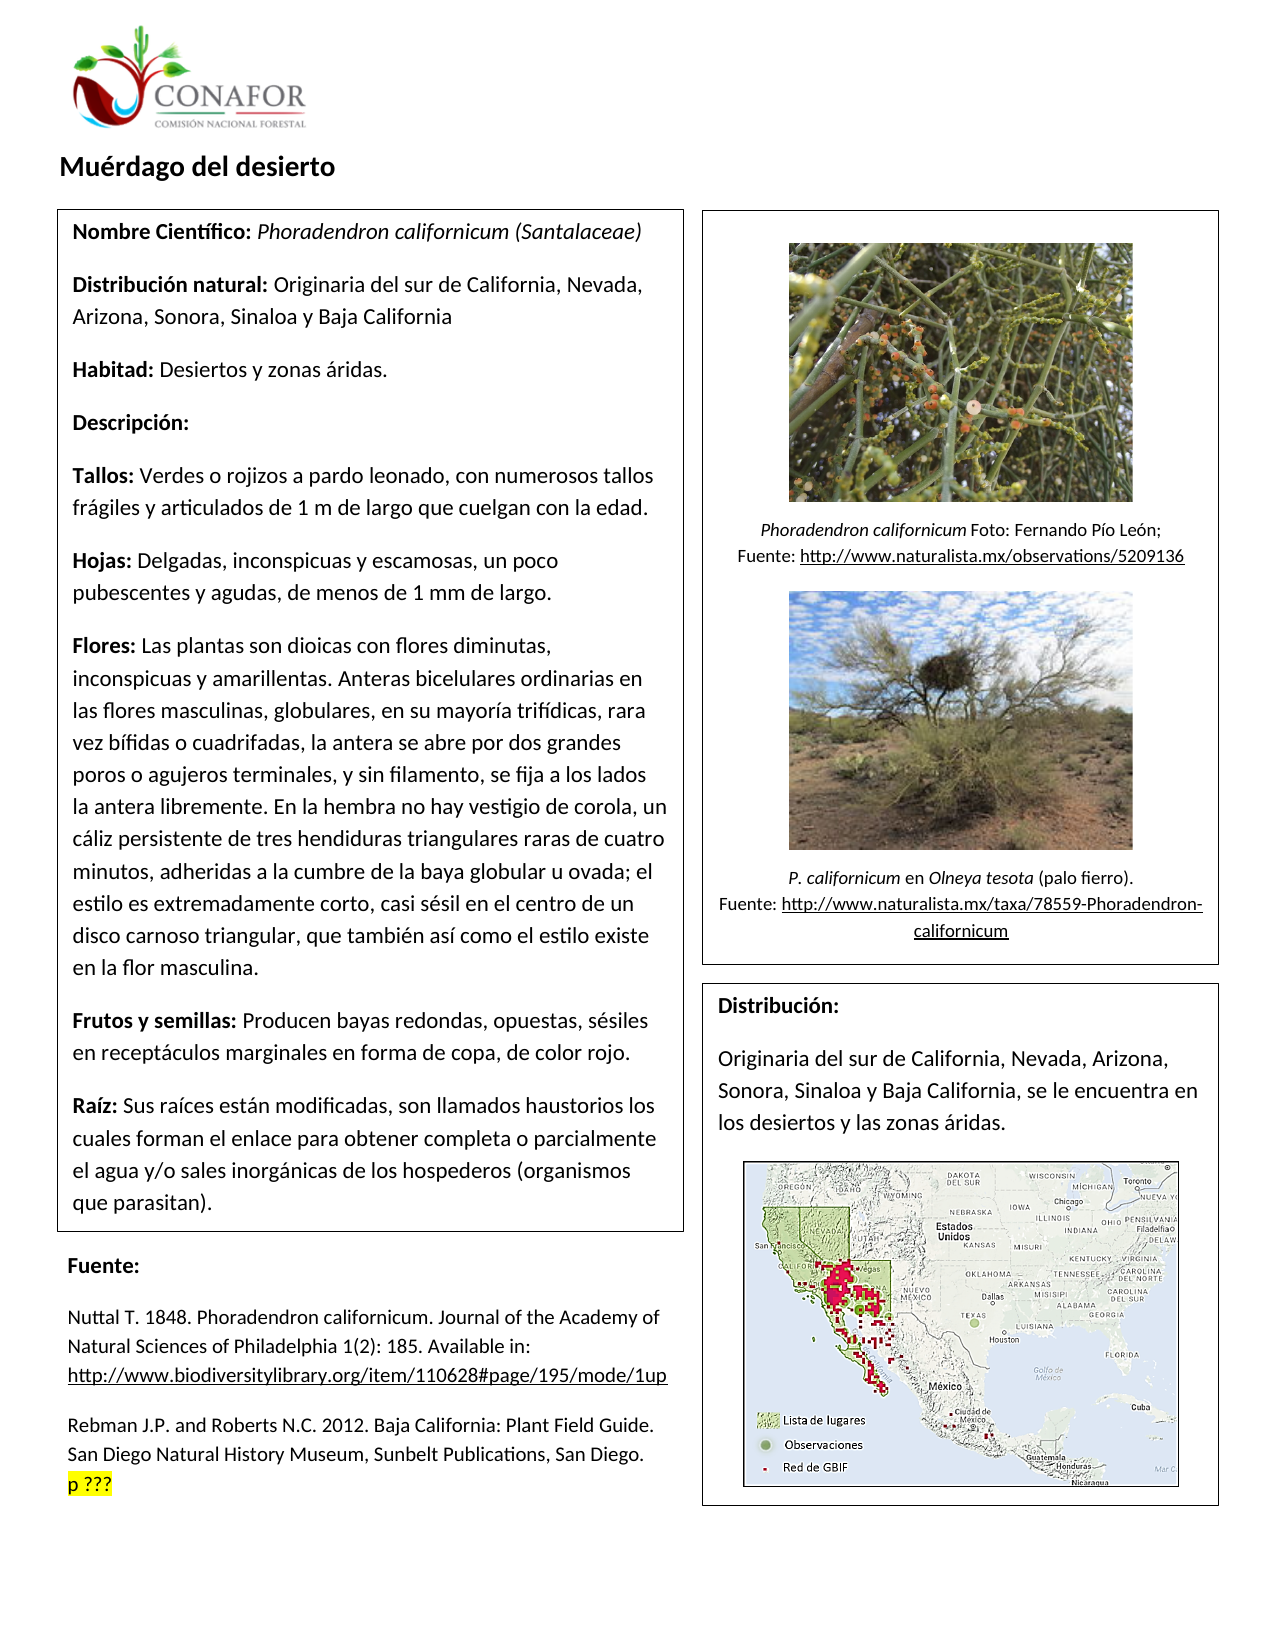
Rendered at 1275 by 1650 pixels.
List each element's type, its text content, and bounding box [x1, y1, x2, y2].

picture [789, 591, 1133, 850]
picture [743, 1161, 1179, 1487]
text Palomilla de Nopal [684, 209, 1098, 249]
text Muérdago del desierto [59, 148, 1098, 183]
picture [67, 21, 308, 127]
picture [789, 243, 1133, 502]
